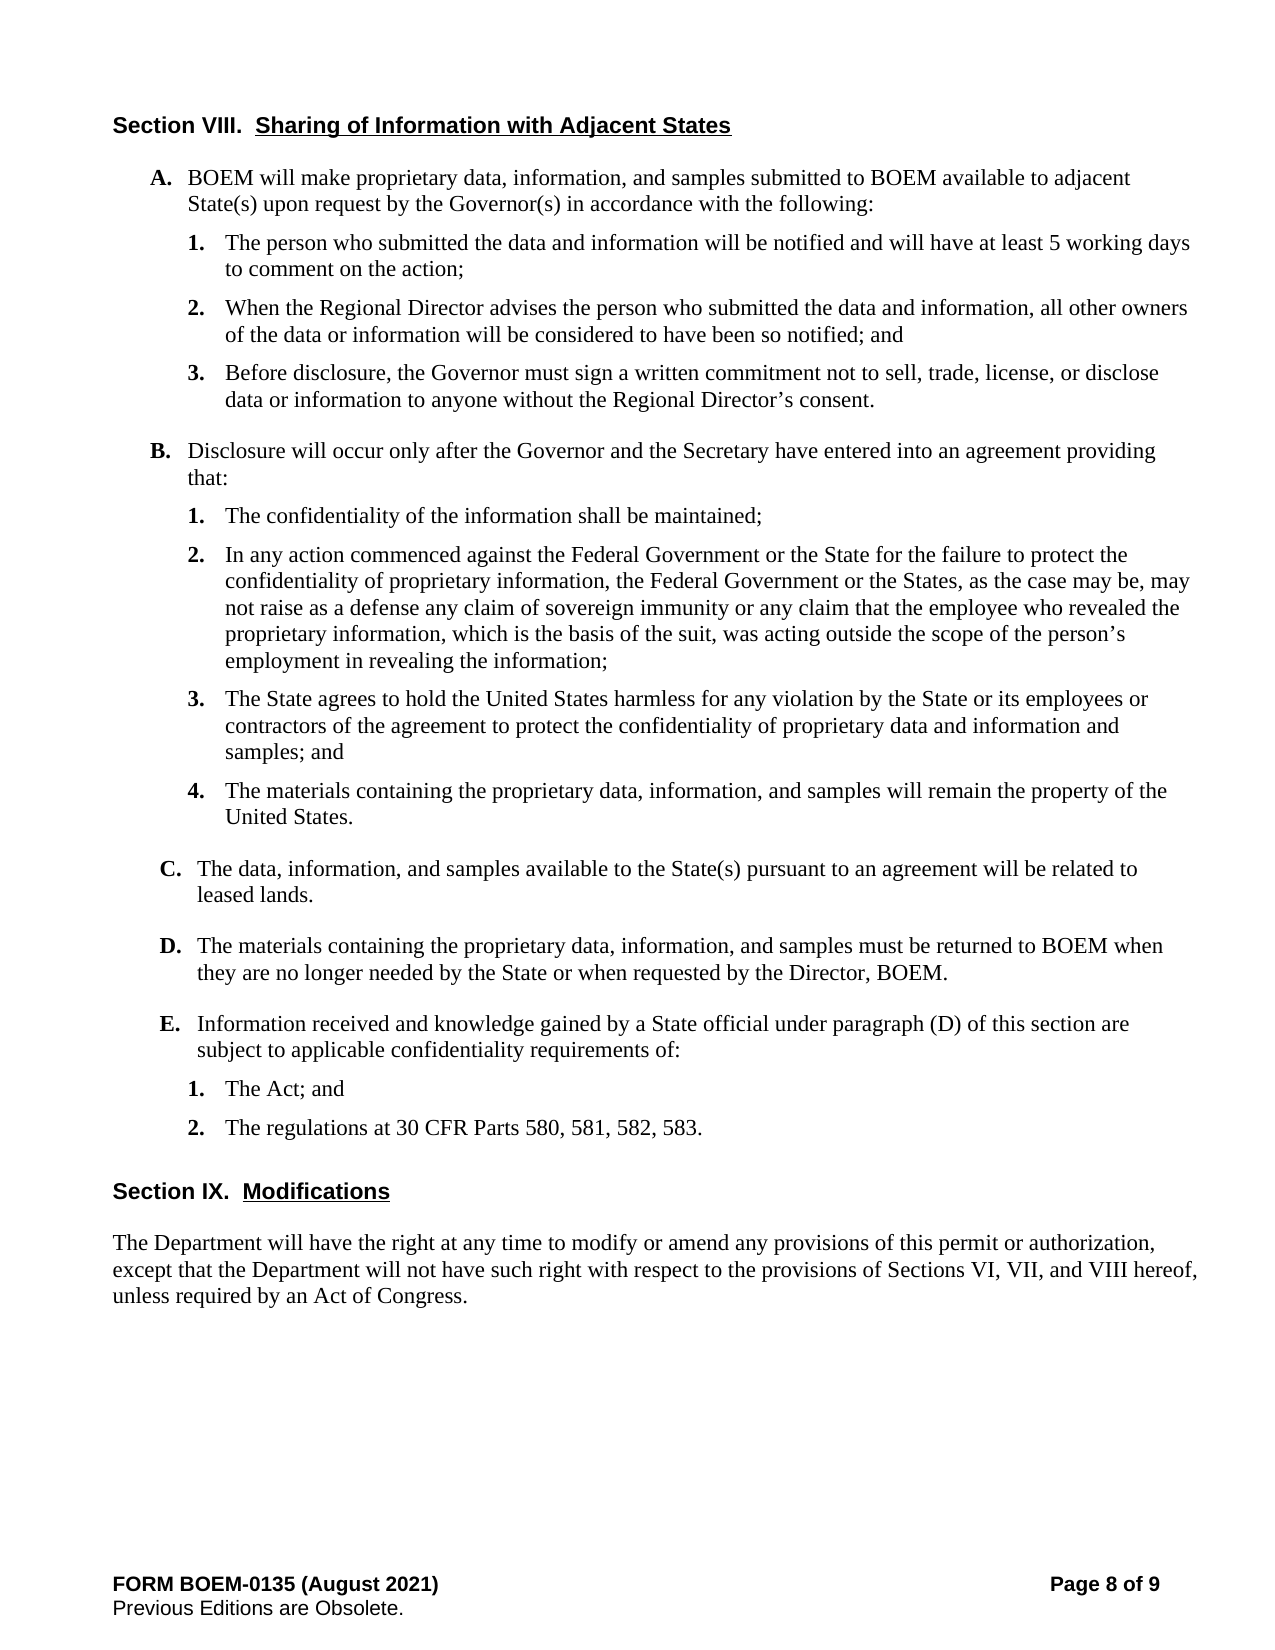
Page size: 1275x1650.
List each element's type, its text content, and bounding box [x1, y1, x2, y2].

list 4. The materials containing the proprietary data, information, and samples will remain the property of the United States. [187, 777, 1200, 830]
text 1. The person who submitted the data and information will be notified and will have at least 5 working days to comment on the action; [187, 229, 1200, 282]
text A. BOEM will make proprietary data, information, and samples submitted to BOEM available to adjacent State(s) upon request by the Governor(s) in accordance with the following: [150, 164, 1200, 217]
list 2. The regulations at 30 CFR Parts 580, 581, 582, 583. [187, 1114, 1200, 1141]
list 1. The Act; and [187, 1075, 1200, 1102]
list C. The data, information, and samples available to the State(s) pursuant to an agreement will be related to leased lands. [159, 855, 1200, 907]
list E. Information received and knowledge gained by a State official under paragraph (D) of this section are subject to applicable confidentiality requirements of: [159, 1010, 1200, 1063]
list D. The materials containing the proprietary data, information, and samples must be returned to BOEM when they are no longer needed by the State or when requested by the Director, BOEM. [159, 932, 1200, 985]
text Section VIII. Sharing of Information with Adjacent States [112, 112, 1200, 139]
text 3. Before disclosure, the Governor must sign a written commitment not to sell, trade, license, or disclose data or information to anyone without the Regional Director’s consent. [187, 359, 1200, 412]
list 3. The State agrees to hold the United States harmless for any violation by the State or its employees or contractors of the agreement to protect the confidentiality of proprietary data and information and samples; and [187, 686, 1200, 764]
text Section IX. Modifications [112, 1178, 1200, 1204]
list 2. In any action commenced against the Federal Government or the State for the failure to protect the confidentiality of proprietary information, the Federal Government or the States, as the case may be, may not raise as a defense any claim of sovereign immunity or any claim that the employee who revealed the proprietary information, which is the basis of the suit, was acting outside the scope of the person’s employment in revealing the information; [187, 541, 1200, 673]
list 1. The confidentiality of the information shall be maintained; [187, 502, 1200, 529]
text 2. When the Regional Director advises the person who submitted the data and information, all other owners of the data or information will be considered to have been so notified; and [187, 294, 1200, 347]
text B. Disclosure will occur only after the Governor and the Secretary have entered into an agreement providing that: [150, 437, 1200, 490]
text The Department will have the right at any time to modify or amend any provisions of this permit or authorization, except that the Department will not have such right with respect to the provisions of Sections VI, VII, and VIII hereof, unless required by an Act of Congress. [112, 1229, 1200, 1308]
